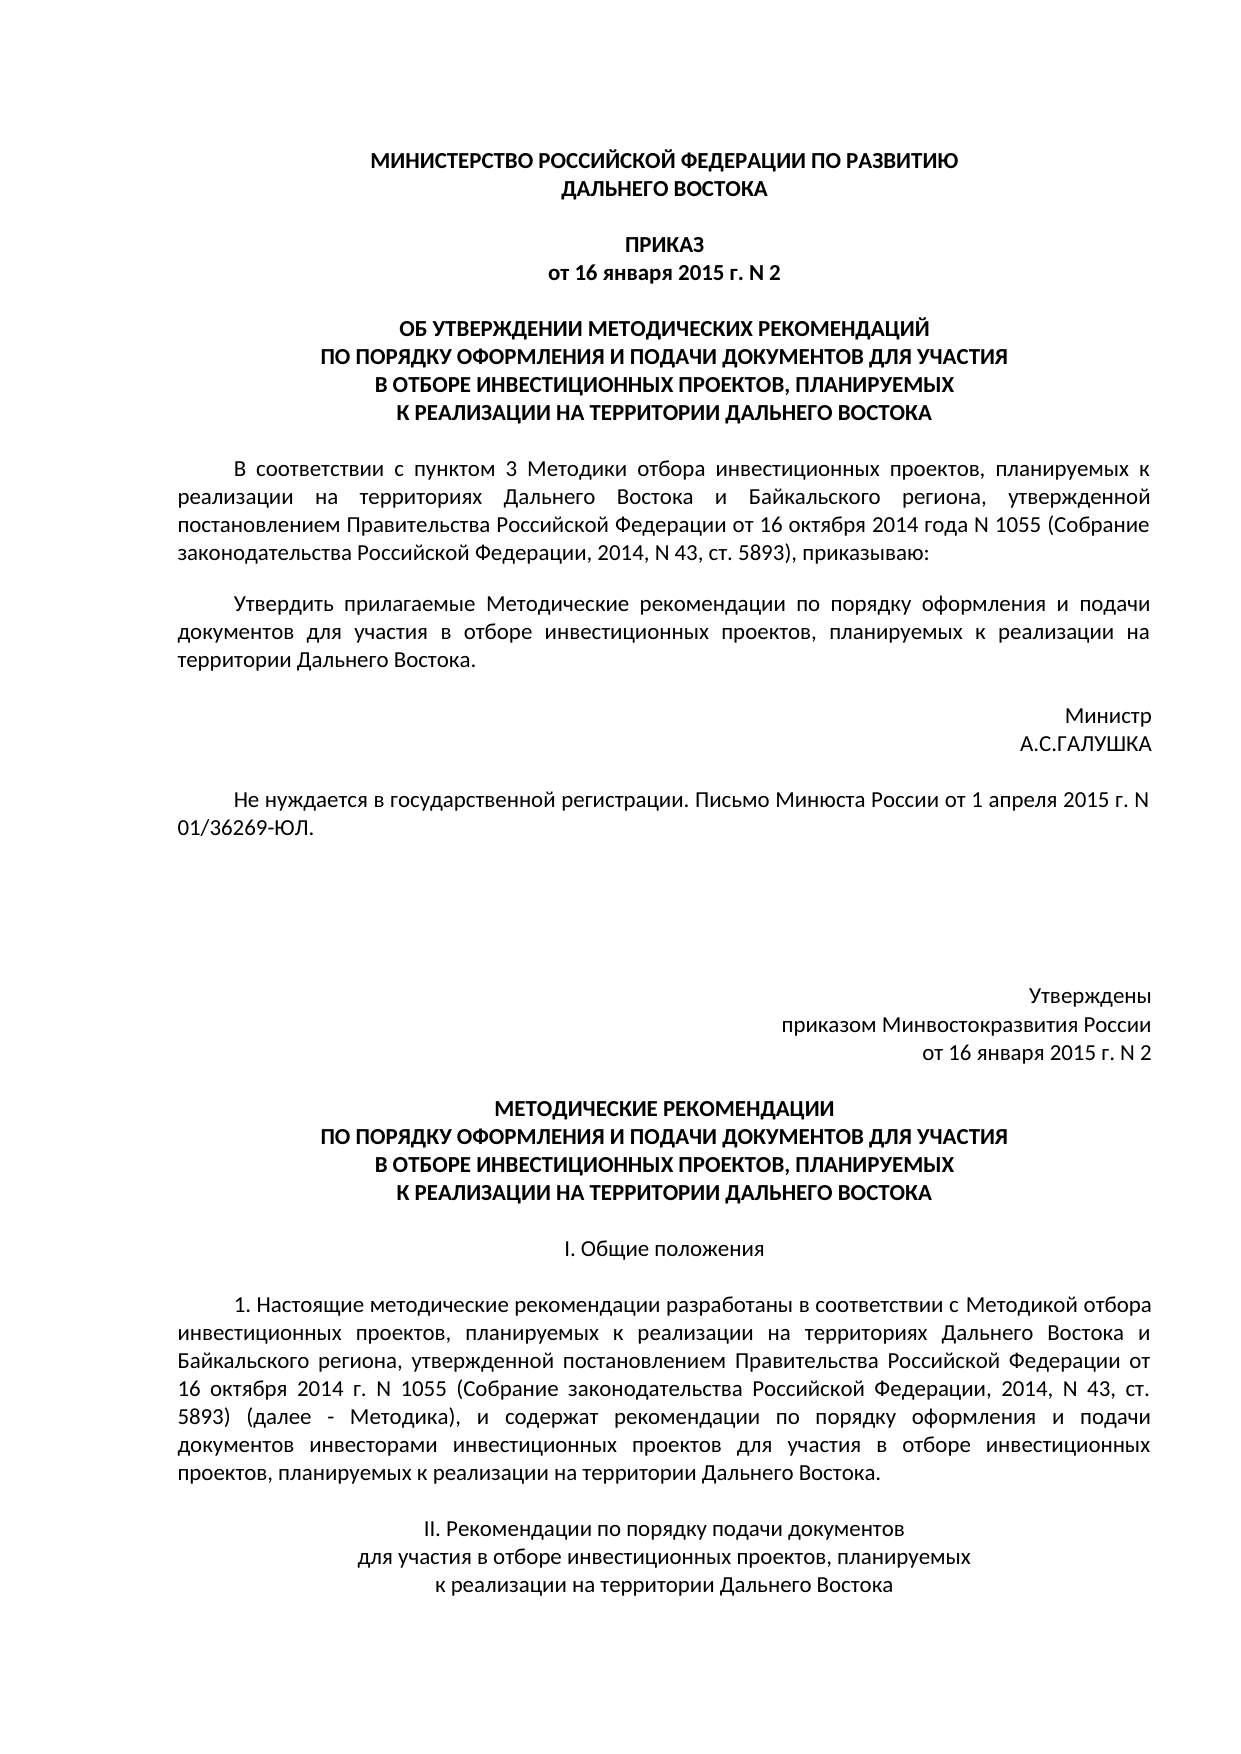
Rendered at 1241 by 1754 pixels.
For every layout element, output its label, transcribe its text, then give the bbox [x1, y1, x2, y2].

title от 16 января 2015 г. N 2 [177, 258, 1152, 286]
text от 16 января 2015 г. N 2 [177, 1038, 1152, 1066]
title МЕТОДИЧЕСКИЕ РЕКОМЕНДАЦИИ [177, 1094, 1152, 1122]
title В ОТБОРЕ ИНВЕСТИЦИОННЫХ ПРОЕКТОВ, ПЛАНИРУЕМЫХ [177, 370, 1152, 398]
text для участия в отборе инвестиционных проектов, планируемых [177, 1542, 1152, 1570]
text 1. Настоящие методические рекомендации разработаны в соответствии с Методикой отбора инвестиционных проектов, планируемых к реализации на территориях Дальнего Востока и Байкальского региона, утвержденной постановлением Правительства Российской Федерации от 16 октября 2014 г. N 1055 (Собрание законодательства Российской Федерации, 2014, N 43, ст. 5893) (далее - Методика), и содержат рекомендации по порядку оформления и подачи документов инвесторами инвестиционных проектов для участия в отборе инвестиционных проектов, планируемых к реализации на территории Дальнего Востока. [177, 1290, 1152, 1486]
title ПО ПОРЯДКУ ОФОРМЛЕНИЯ И ПОДАЧИ ДОКУМЕНТОВ ДЛЯ УЧАСТИЯ [177, 342, 1152, 370]
title В ОТБОРЕ ИНВЕСТИЦИОННЫХ ПРОЕКТОВ, ПЛАНИРУЕМЫХ [177, 1150, 1152, 1178]
text Утвердить прилагаемые Методические рекомендации по порядку оформления и подачи документов для участия в отборе инвестиционных проектов, планируемых к реализации на территории Дальнего Востока. [177, 589, 1152, 673]
title ДАЛЬНЕГО ВОСТОКА [177, 174, 1152, 202]
title К РЕАЛИЗАЦИИ НА ТЕРРИТОРИИ ДАЛЬНЕГО ВОСТОКА [177, 398, 1152, 426]
text I. Общие положения [177, 1234, 1152, 1262]
text В соответствии с пунктом 3 Методики отбора инвестиционных проектов, планируемых к реализации на территориях Дальнего Востока и Байкальского региона, утвержденной постановлением Правительства Российской Федерации от 16 октября 2014 года N 1055 (Собрание законодательства Российской Федерации, 2014, N 43, ст. 5893), приказываю: [177, 454, 1152, 566]
title ОБ УТВЕРЖДЕНИИ МЕТОДИЧЕСКИХ РЕКОМЕНДАЦИЙ [177, 314, 1152, 342]
text Утверждены [177, 982, 1152, 1010]
text Не нуждается в государственной регистрации. Письмо Минюста России от 1 апреля 2015 г. N 01/36269-ЮЛ. [177, 786, 1152, 842]
title МИНИСТЕРСТВО РОССИЙСКОЙ ФЕДЕРАЦИИ ПО РАЗВИТИЮ [177, 146, 1152, 174]
title К РЕАЛИЗАЦИИ НА ТЕРРИТОРИИ ДАЛЬНЕГО ВОСТОКА [177, 1178, 1152, 1206]
text II. Рекомендации по порядку подачи документов [177, 1514, 1152, 1542]
title ПРИКАЗ [177, 230, 1152, 258]
title ПО ПОРЯДКУ ОФОРМЛЕНИЯ И ПОДАЧИ ДОКУМЕНТОВ ДЛЯ УЧАСТИЯ [177, 1122, 1152, 1150]
text Министр [177, 701, 1152, 729]
text к реализации на территории Дальнего Востока [177, 1570, 1152, 1598]
text А.С.ГАЛУШКА [177, 729, 1152, 757]
text приказом Минвостокразвития России [177, 1010, 1152, 1038]
